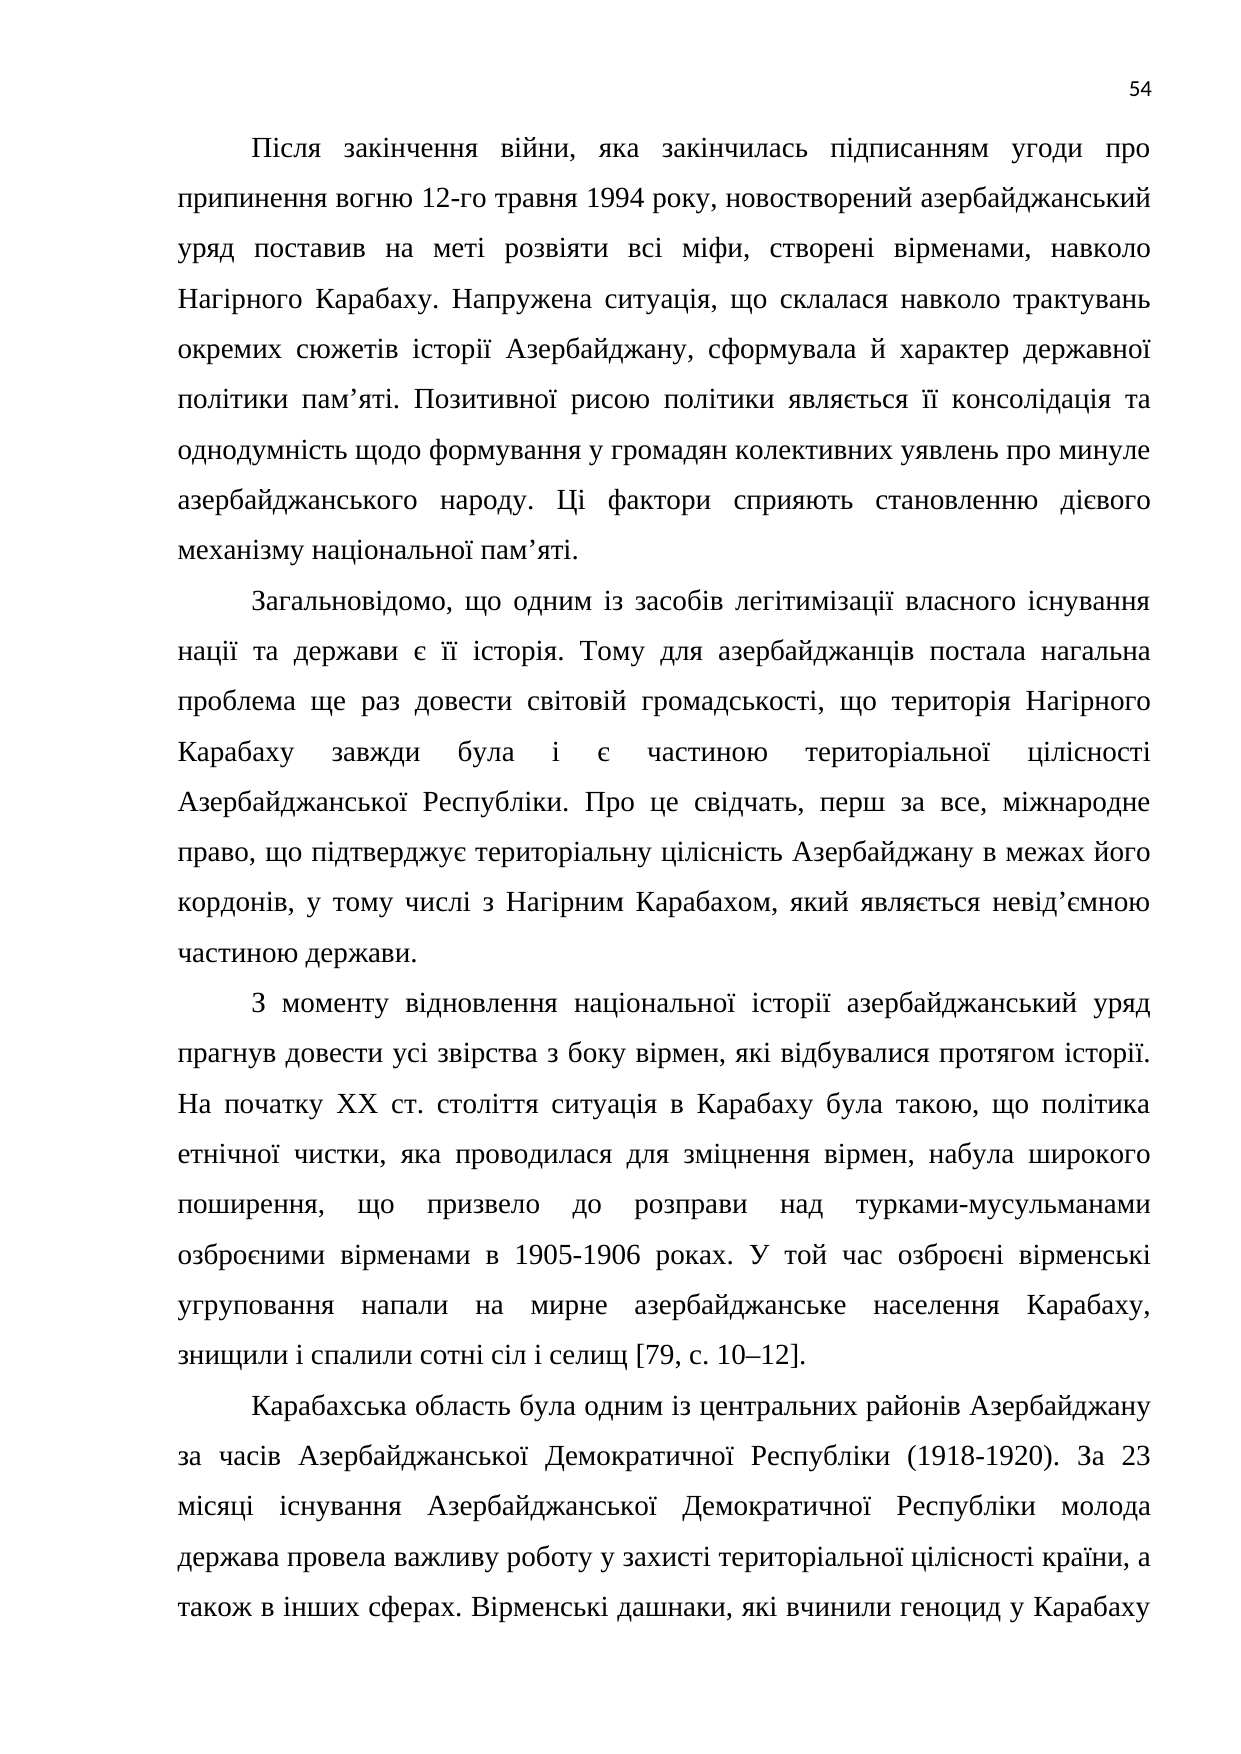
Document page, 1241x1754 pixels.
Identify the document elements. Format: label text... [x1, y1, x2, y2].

text Після закінчення війни, яка закінчилась підписанням угоди про припинення вогню 12-го травня 1994 року, новостворений азербайджанський уряд поставив на меті розвіяти всі міфи, створені вірменами, навколо Нагірного Карабаху. Напружена ситуація, що склалася навколо трактувань окремих сюжетів історії Азербайджану, сформувала й характер державної політики пам’яті. Позитивної рисою політики являється її консолідація та однодумність щодо формування у громадян колективних уявлень про минуле азербайджанського народу. Ці фактори сприяють становленню дієвого механізму національної пам’яті. [177, 130, 1152, 566]
text Загальновідомо, що одним із засобів легітимізації власного існування нації та держави є її історія. Тому для азербайджанців постала нагальна проблема ще раз довести світовій громадськості, що територія Нагірного Карабаху завжди була і є частиною територіальної цілісності Азербайджанської Республіки. Про це свідчать, перш за все, міжнародне право, що підтверджує територіальну цілісність Азербайджану в межах його кордонів, у тому числі з Нагірним Карабахом, який являється невід’ємною частиною держави. [177, 583, 1152, 968]
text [177, 1388, 1152, 1622]
text З моменту відновлення національної історії азербайджанський уряд прагнув довести усі звірства з боку вірмен, які відбувалися протягом історії. На початку ХХ ст. століття ситуація в Карабаху була такою, що політика етнічної чистки, яка проводилася для зміцнення вірмен, набула широкого поширення, що призвело до розправи над турками-мусульманами озброєними вірменами в 1905-1906 роках. У той час озброєні вірменські угруповання напали на мирне азербайджанське населення Карабаху, знищили і спалили сотні сіл і селищ [79, с. 10–12]. [177, 985, 1152, 1371]
